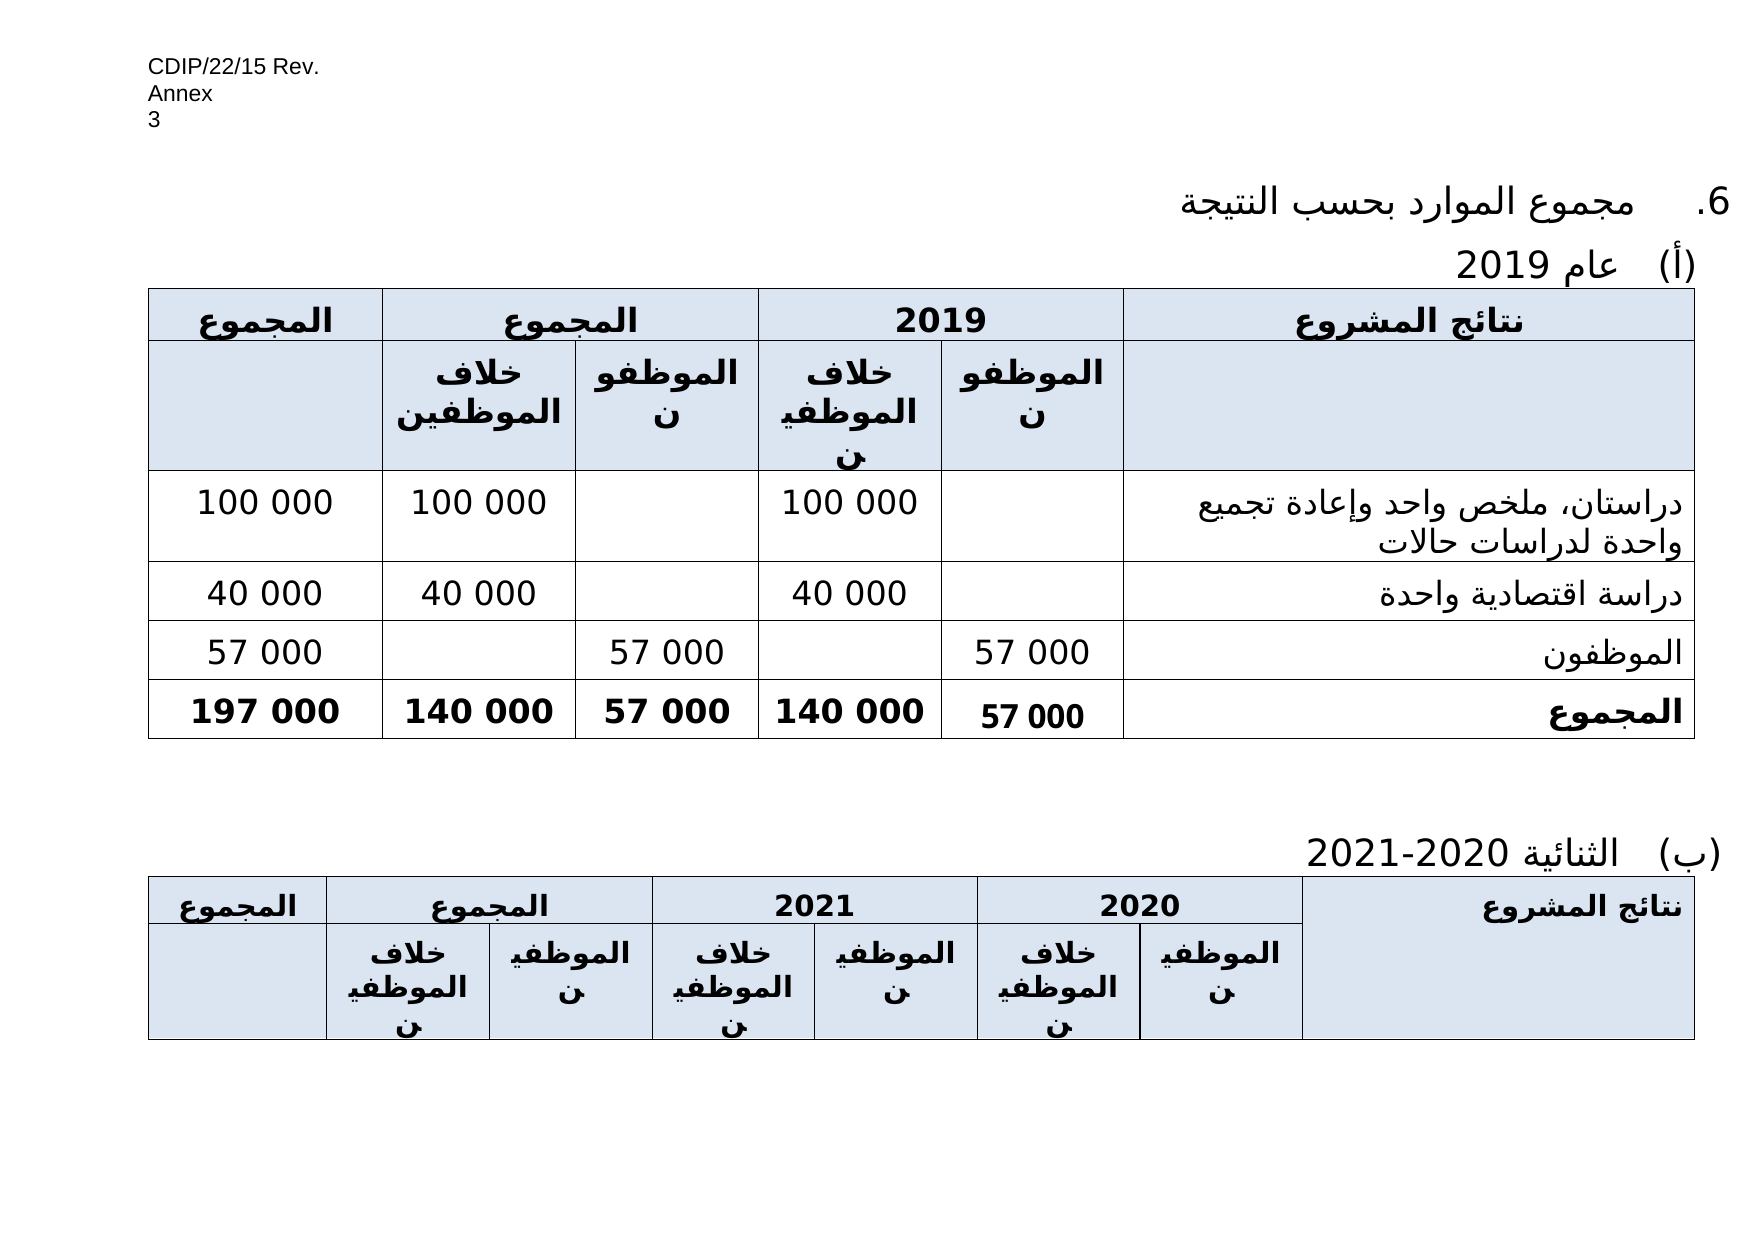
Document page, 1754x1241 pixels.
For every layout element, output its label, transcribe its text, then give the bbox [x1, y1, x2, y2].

table_header المجموع [327, 877, 652, 923]
table_header المجموع [149, 877, 326, 923]
table_cell الموظفون [576, 341, 758, 470]
table_cell 57 000 [149, 621, 382, 679]
table_cell [576, 562, 758, 620]
list عام 2019 [148, 244, 1657, 287]
table_cell 100 000 [383, 471, 575, 561]
table_cell 40 000 [759, 562, 941, 620]
table_cell دراسة اقتصادية واحدة [1124, 562, 1694, 620]
table_cell [149, 924, 326, 1038]
table_header نتائج المشروع [1124, 289, 1694, 340]
table_cell [942, 562, 1123, 620]
text مجموع الموارد بحسب النتيجة [148, 179, 1695, 223]
table_cell 140 000 [383, 680, 575, 738]
table_cell خلاف الموظفين [759, 341, 941, 470]
table_cell الموظفون [1124, 621, 1694, 679]
table_header 2021 [653, 877, 977, 923]
table_cell [942, 471, 1123, 561]
table_cell 40 000 [149, 562, 382, 620]
table_cell الموظفين [1141, 924, 1302, 1038]
table_header نتائج المشروع [1303, 877, 1694, 1038]
table_cell [1124, 341, 1694, 470]
table_cell [759, 621, 941, 679]
table_header 2020 [978, 877, 1302, 923]
table_cell [576, 471, 758, 561]
table_cell 100 000 [759, 471, 941, 561]
table_cell 57 000 [942, 680, 1123, 738]
table_cell [383, 621, 575, 679]
table_cell خلاف الموظفين [653, 924, 814, 1038]
table_cell 40 000 [383, 562, 575, 620]
table_cell الموظفين [815, 924, 977, 1038]
table_cell 197 000 [149, 680, 382, 738]
table_cell دراستان، ملخص واحد وإعادة تجميع واحدة لدراسات حالات [1124, 471, 1694, 561]
table_cell [149, 341, 382, 470]
table_cell 57 000 [942, 621, 1123, 679]
table_cell الموظفون [942, 341, 1123, 470]
table_cell 57 000 [576, 621, 758, 679]
list الثنائية 2020-2021 [148, 832, 1657, 876]
table_cell الموظفين [490, 924, 652, 1038]
table_cell خلاف الموظفين [978, 924, 1139, 1038]
table_cell خلاف الموظفين [327, 924, 489, 1038]
table_cell 57 000 [576, 680, 758, 738]
table_cell 100 000 [149, 471, 382, 561]
table_header 2019 [759, 289, 1123, 340]
table_header المجموع [383, 289, 758, 340]
table_cell المجموع [1124, 680, 1694, 738]
table_cell خلاف الموظفين [383, 341, 575, 470]
table_cell 140 000 [759, 680, 941, 738]
table_header المجموع [149, 289, 382, 340]
